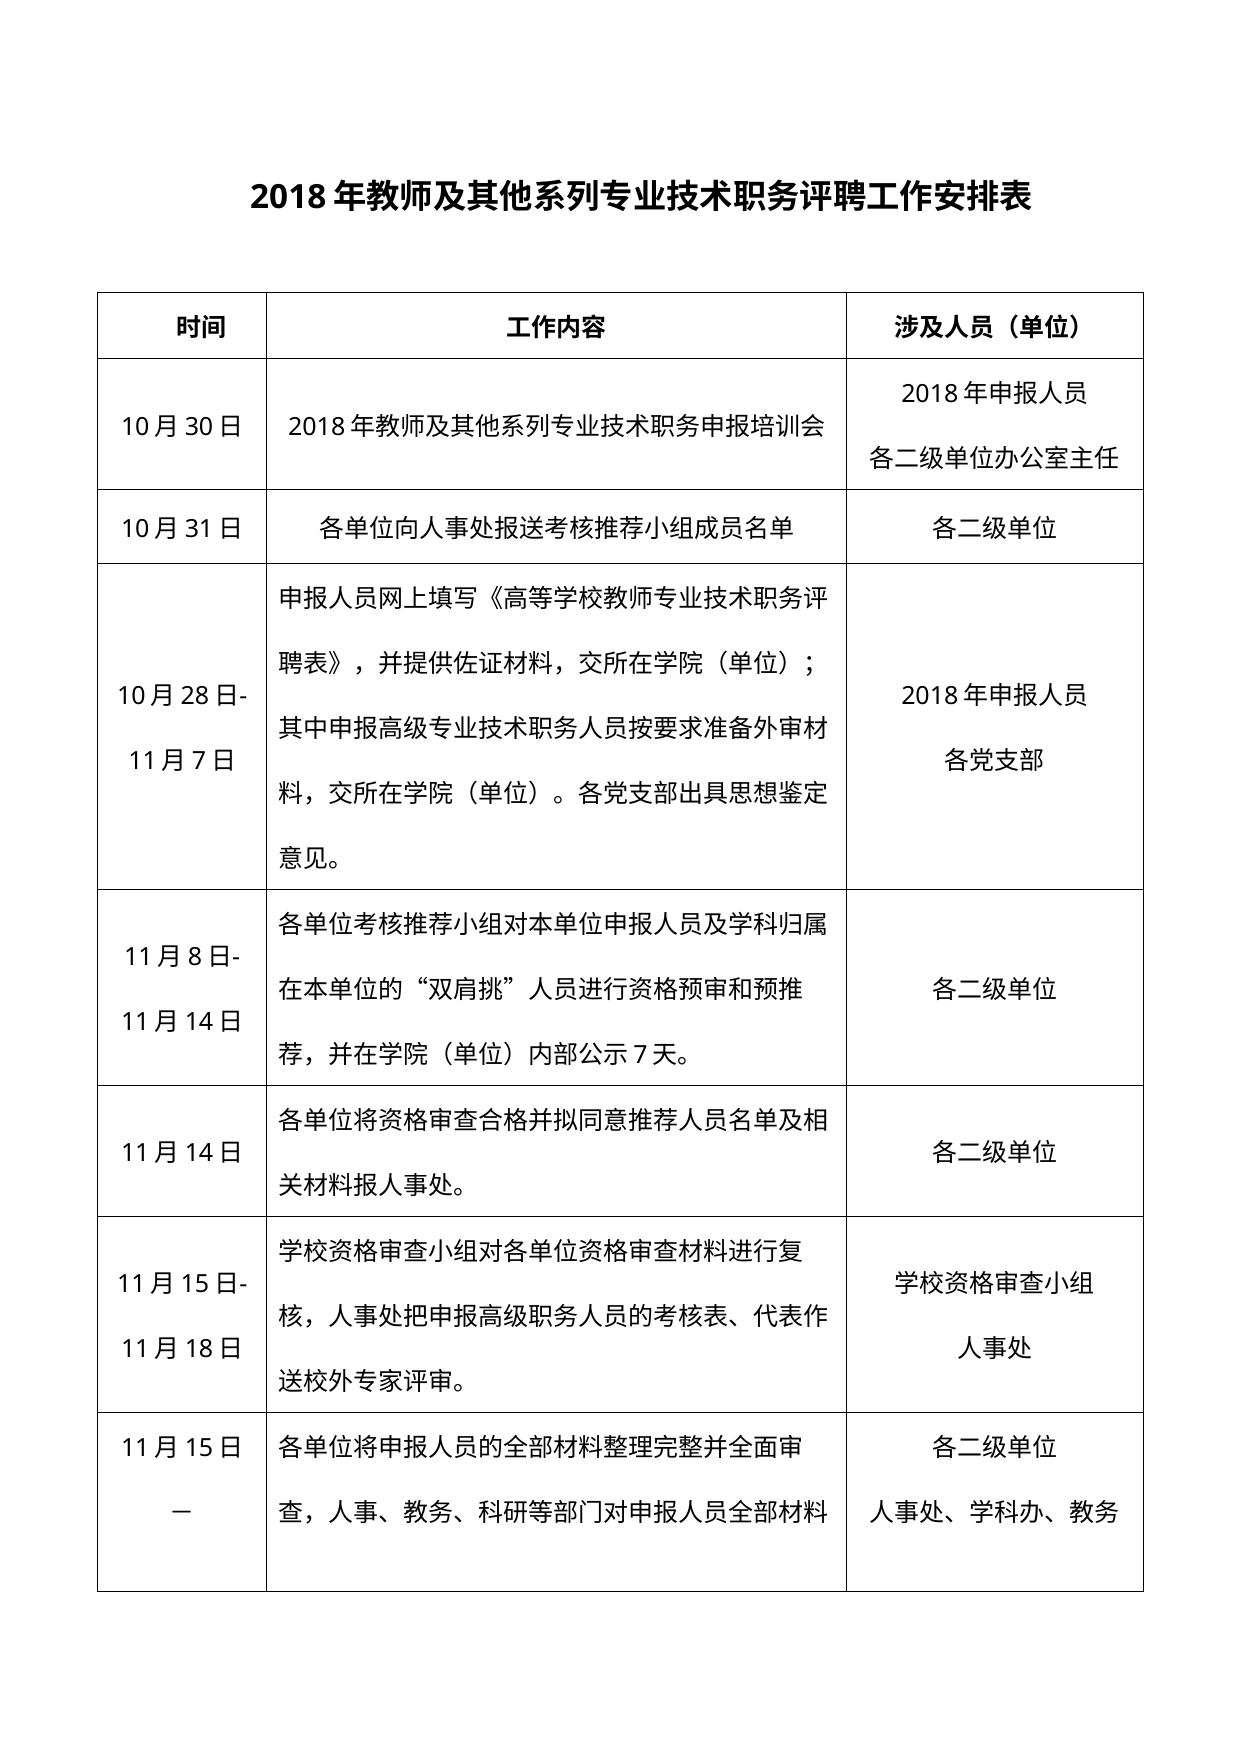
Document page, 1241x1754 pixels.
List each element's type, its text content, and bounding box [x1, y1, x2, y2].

table_header 工作内容 [267, 293, 846, 358]
text 2018年教师及其他系列专业技术职务评聘工作安排表 [187, 162, 1053, 227]
table_cell 11月15日- 11月18日 [98, 1217, 266, 1412]
table_cell 10月31日 [98, 490, 266, 563]
table_cell 申报人员网上填写《高等学校教师专业技术职务评聘表》，并提供佐证材料，交所在学院（单位）； 其中申报高级专业技术职务人员按要求准备外审材料，交所在学院（单位）。各党支部出具思想鉴定意见。 [267, 564, 846, 889]
table_cell 各单位向人事处报送考核推荐小组成员名单 [267, 490, 846, 563]
table_cell 各单位将资格审查合格并拟同意推荐人员名单及相关材料报人事处。 [267, 1086, 846, 1216]
table_header 时间 [98, 293, 266, 358]
table_cell 2018年申报人员 各党支部 [847, 564, 1143, 889]
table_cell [847, 1413, 1143, 1591]
table_cell 11月14日 [98, 1086, 266, 1216]
table_cell 学校资格审查小组 人事处 [847, 1217, 1143, 1412]
table_cell 11月8日- 11月14日 [98, 890, 266, 1085]
table_cell 2018年申报人员 各二级单位办公室主任 [847, 359, 1143, 489]
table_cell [267, 1413, 846, 1591]
table_cell 各二级单位 [847, 890, 1143, 1085]
table_cell 11月15日－ 11月25日 [98, 1413, 266, 1591]
table_cell 10月28日- 11月7日 [98, 564, 266, 889]
table_cell 各二级单位 [847, 490, 1143, 563]
table_header 涉及人员（单位） [847, 293, 1143, 358]
table_cell 2018年教师及其他系列专业技术职务申报培训会 [267, 359, 846, 489]
table_cell 各二级单位 [847, 1086, 1143, 1216]
table_cell 各单位考核推荐小组对本单位申报人员及学科归属在本单位的“双肩挑”人员进行资格预审和预推荐，并在学院（单位）内部公示7天。 [267, 890, 846, 1085]
table_cell 学校资格审查小组对各单位资格审查材料进行复核，人事处把申报高级职务人员的考核表、代表作送校外专家评审。 [267, 1217, 846, 1412]
table_cell 10月30日 [98, 359, 266, 489]
